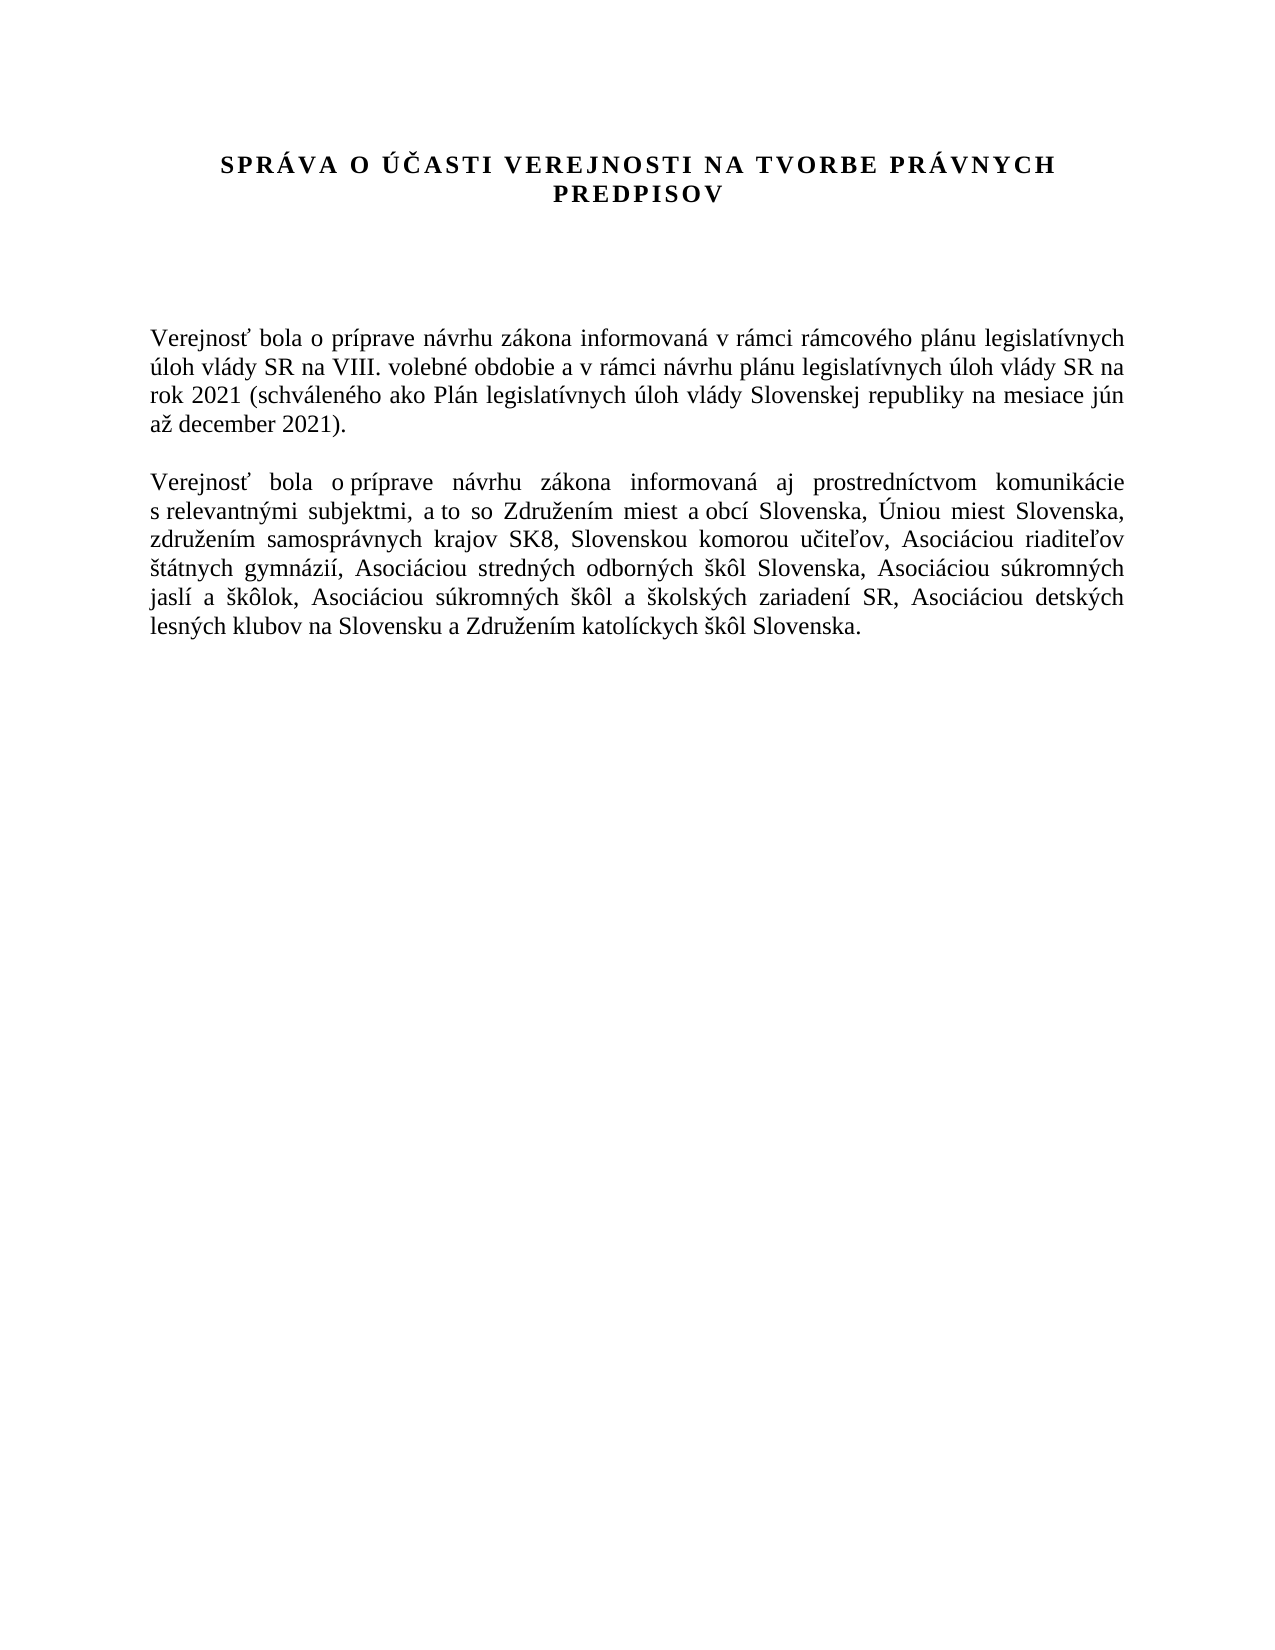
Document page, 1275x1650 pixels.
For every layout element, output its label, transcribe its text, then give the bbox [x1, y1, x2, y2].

text SPrÁva o Účasti verejnosti na Tvorbe právnych Predpisov [150, 150, 1125, 207]
text Verejnosť bola o príprave návrhu zákona informovaná aj prostredníctvom komunikácie s relevantnými subjektmi, a to so Združením miest a obcí Slovenska, Úniou miest Slovenska, združením samosprávnych krajov SK8, Slovenskou komorou učiteľov, Asociáciou riaditeľov štátnych gymnázií, Asociáciou stredných odborných škôl Slovenska, Asociáciou súkromných jaslí a škôlok, Asociáciou súkromných škôl a školských zariadení SR, Asociáciou detských lesných klubov na Slovensku a Združením katolíckych škôl Slovenska. [150, 467, 1125, 639]
text Verejnosť bola o príprave návrhu zákona informovaná v rámci rámcového plánu legislatívnych úloh vlády SR na VIII. volebné obdobie a v rámci návrhu plánu legislatívnych úloh vlády SR na rok 2021 (schváleného ako Plán legislatívnych úloh vlády Slovenskej republiky na mesiace jún až december 2021). [150, 323, 1125, 438]
